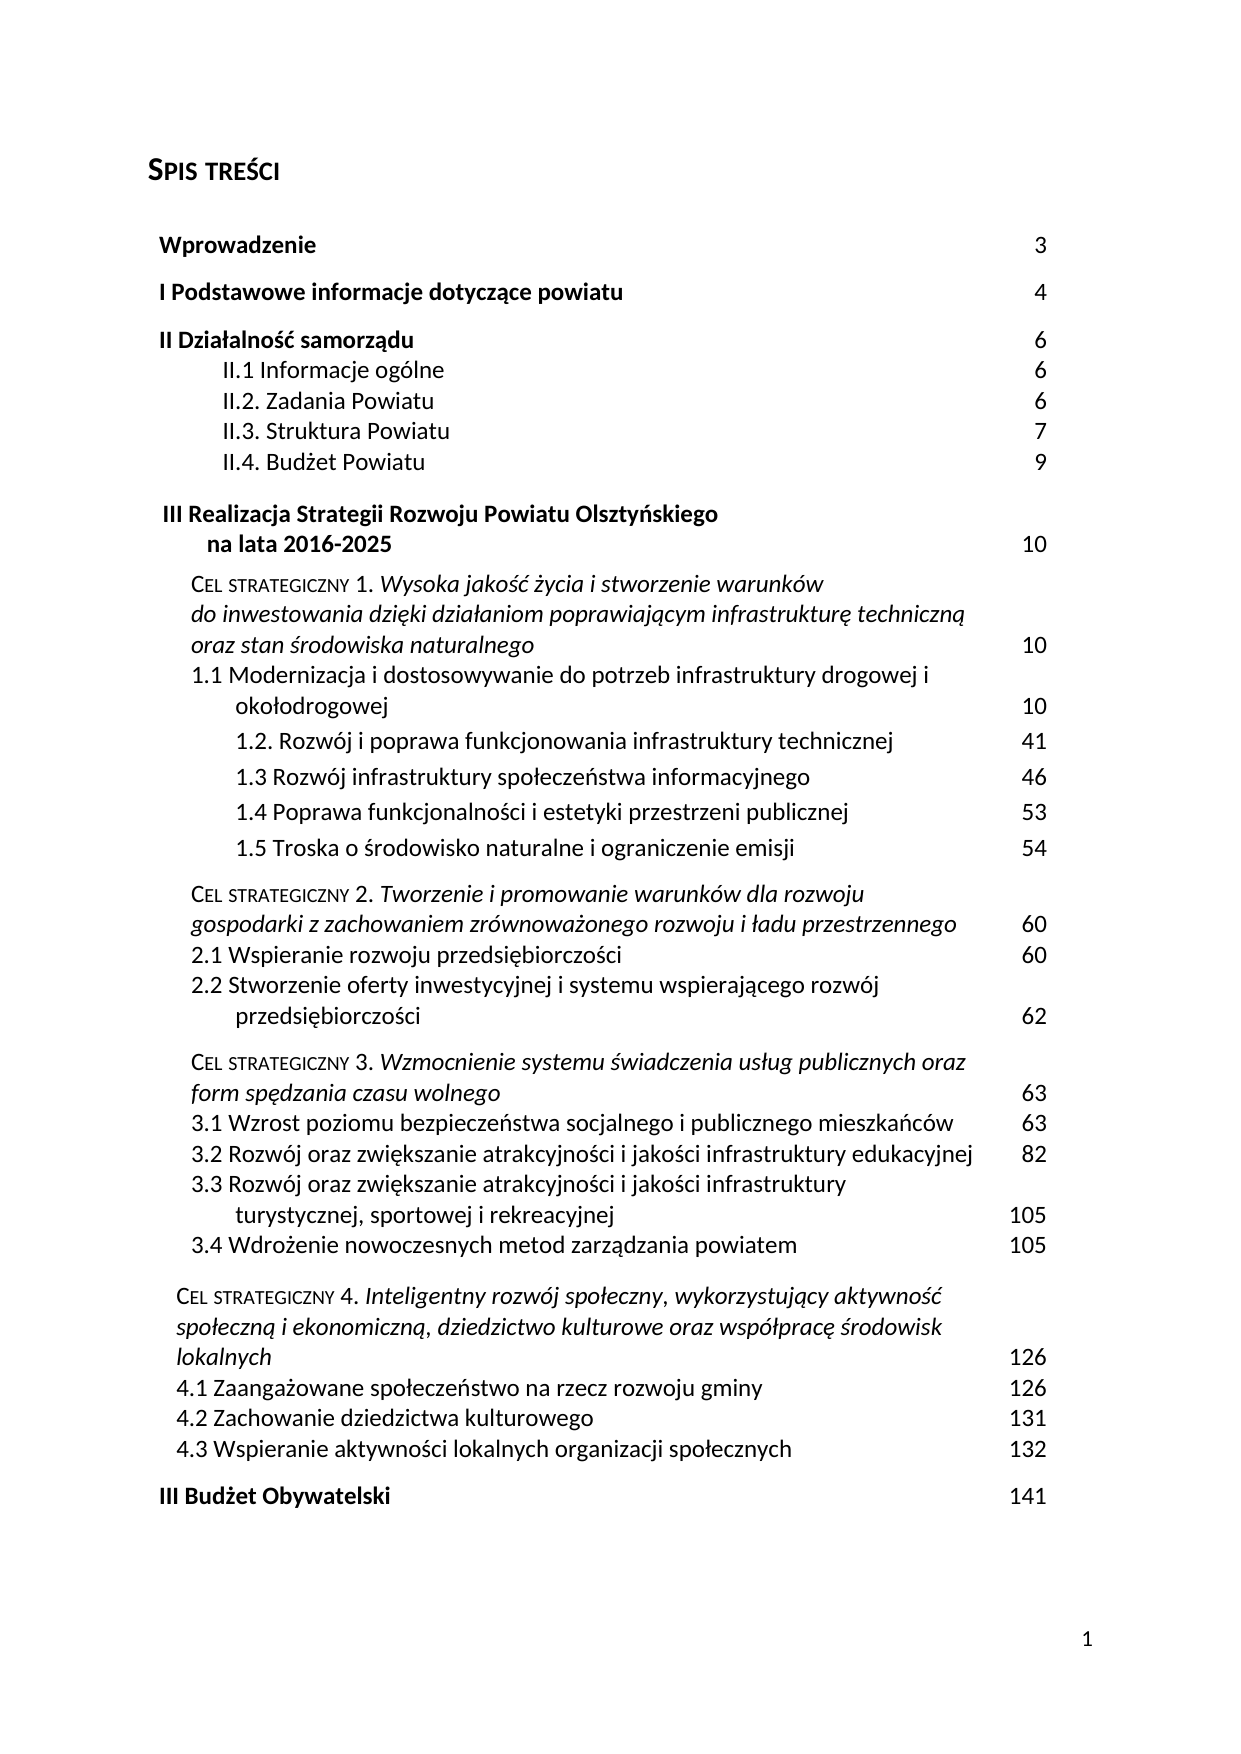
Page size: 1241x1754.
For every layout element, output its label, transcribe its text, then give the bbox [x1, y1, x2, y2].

table_cell II.2. Zadania Powiatu [148, 385, 993, 415]
table_cell 54 [993, 827, 1058, 862]
table_cell 1.4 Poprawa funkcjonalności i estetyki przestrzeni publicznej [148, 791, 993, 827]
table_cell Cel strategiczny 3. Wzmocnienie systemu świadczenia usług publicznych oraz form spędzania czasu wolnego [148, 1031, 993, 1107]
table_cell 126 [993, 1372, 1058, 1403]
table_cell 6 [993, 385, 1058, 415]
table_cell 132 [993, 1433, 1058, 1464]
table_cell 2.2 Stworzenie oferty inwestycyjnej i systemu wspierającego rozwój przedsiębiorczości [148, 970, 993, 1031]
table_header Wprowadzenie [148, 229, 993, 260]
table_cell 10 [993, 559, 1058, 659]
table_cell 105 [993, 1229, 1058, 1260]
table_cell 131 [993, 1403, 1058, 1433]
table_cell 41 [993, 721, 1058, 756]
table_cell 3.1 Wzrost poziomu bezpieczeństwa socjalnego i publicznego mieszkańców [148, 1107, 993, 1138]
table_cell 60 [993, 939, 1058, 969]
table_cell 9 [993, 446, 1058, 476]
table_cell 10 [993, 660, 1058, 721]
table_cell I Podstawowe informacje dotyczące powiatu [148, 260, 993, 307]
table_cell Cel strategiczny 1. Wysoka jakość życia i stworzenie warunków do inwestowania dzięki działaniom poprawiającym infrastrukturę techniczną oraz stan środowiska naturalnego [148, 559, 993, 659]
table_header 3 [993, 229, 1058, 260]
table_cell 3.4 Wdrożenie nowoczesnych metod zarządzania powiatem [148, 1229, 993, 1260]
table_cell II.1 Informacje ogólne [148, 354, 993, 385]
table_cell 82 [993, 1138, 1058, 1168]
table_cell 4.3 Wspieranie aktywności lokalnych organizacji społecznych [148, 1433, 993, 1464]
table_cell 3.3 Rozwój oraz zwiększanie atrakcyjności i jakości infrastruktury turystycznej, sportowej i rekreacyjnej [148, 1168, 993, 1229]
table_cell III Realizacja Strategii Rozwoju Powiatu Olsztyńskiego na lata 2016-2025 [148, 476, 993, 559]
table_cell 2.1 Wspieranie rozwoju przedsiębiorczości [148, 939, 993, 969]
table_cell 4.2 Zachowanie dziedzictwa kulturowego [148, 1403, 993, 1433]
table_cell 53 [993, 791, 1058, 827]
table_cell 141 [993, 1464, 1058, 1511]
text Spis treści [148, 148, 1092, 188]
table_cell 1.3 Rozwój infrastruktury społeczeństwa informacyjnego [148, 756, 993, 791]
table_cell 10 [993, 476, 1058, 559]
table_cell 7 [993, 415, 1058, 446]
table_cell Cel strategiczny 2. Tworzenie i promowanie warunków dla rozwoju gospodarki z zachowaniem zrównoważonego rozwoju i ładu przestrzennego [148, 862, 993, 939]
table_cell 1.2. Rozwój i poprawa funkcjonowania infrastruktury technicznej [148, 721, 993, 756]
table_cell 126 [993, 1260, 1058, 1372]
table_cell 6 [993, 354, 1058, 385]
table_cell 4.1 Zaangażowane społeczeństwo na rzecz rozwoju gminy [148, 1372, 993, 1403]
table_cell II.3. Struktura Powiatu [148, 415, 993, 446]
table_cell 60 [993, 862, 1058, 939]
table_cell 4 [993, 260, 1058, 307]
table_cell II.4. Budżet Powiatu [148, 446, 993, 476]
table_cell III Budżet Obywatelski [148, 1464, 993, 1511]
table_cell 1.1 Modernizacja i dostosowywanie do potrzeb infrastruktury drogowej i okołodrogowej [148, 660, 993, 721]
table_cell 3.2 Rozwój oraz zwiększanie atrakcyjności i jakości infrastruktury edukacyjnej [148, 1138, 993, 1168]
table_cell II Działalność samorządu [148, 307, 993, 354]
table_cell 63 [993, 1107, 1058, 1138]
table_cell Cel strategiczny 4. Inteligentny rozwój społeczny, wykorzystujący aktywność społeczną i ekonomiczną, dziedzictwo kulturowe oraz współpracę środowisk lokalnych [148, 1260, 993, 1372]
table_cell 63 [993, 1031, 1058, 1107]
table_cell 46 [993, 756, 1058, 791]
table_cell 6 [993, 307, 1058, 354]
table_cell 1.5 Troska o środowisko naturalne i ograniczenie emisji [148, 827, 993, 862]
table_cell 62 [993, 970, 1058, 1031]
table_cell 105 [993, 1168, 1058, 1229]
